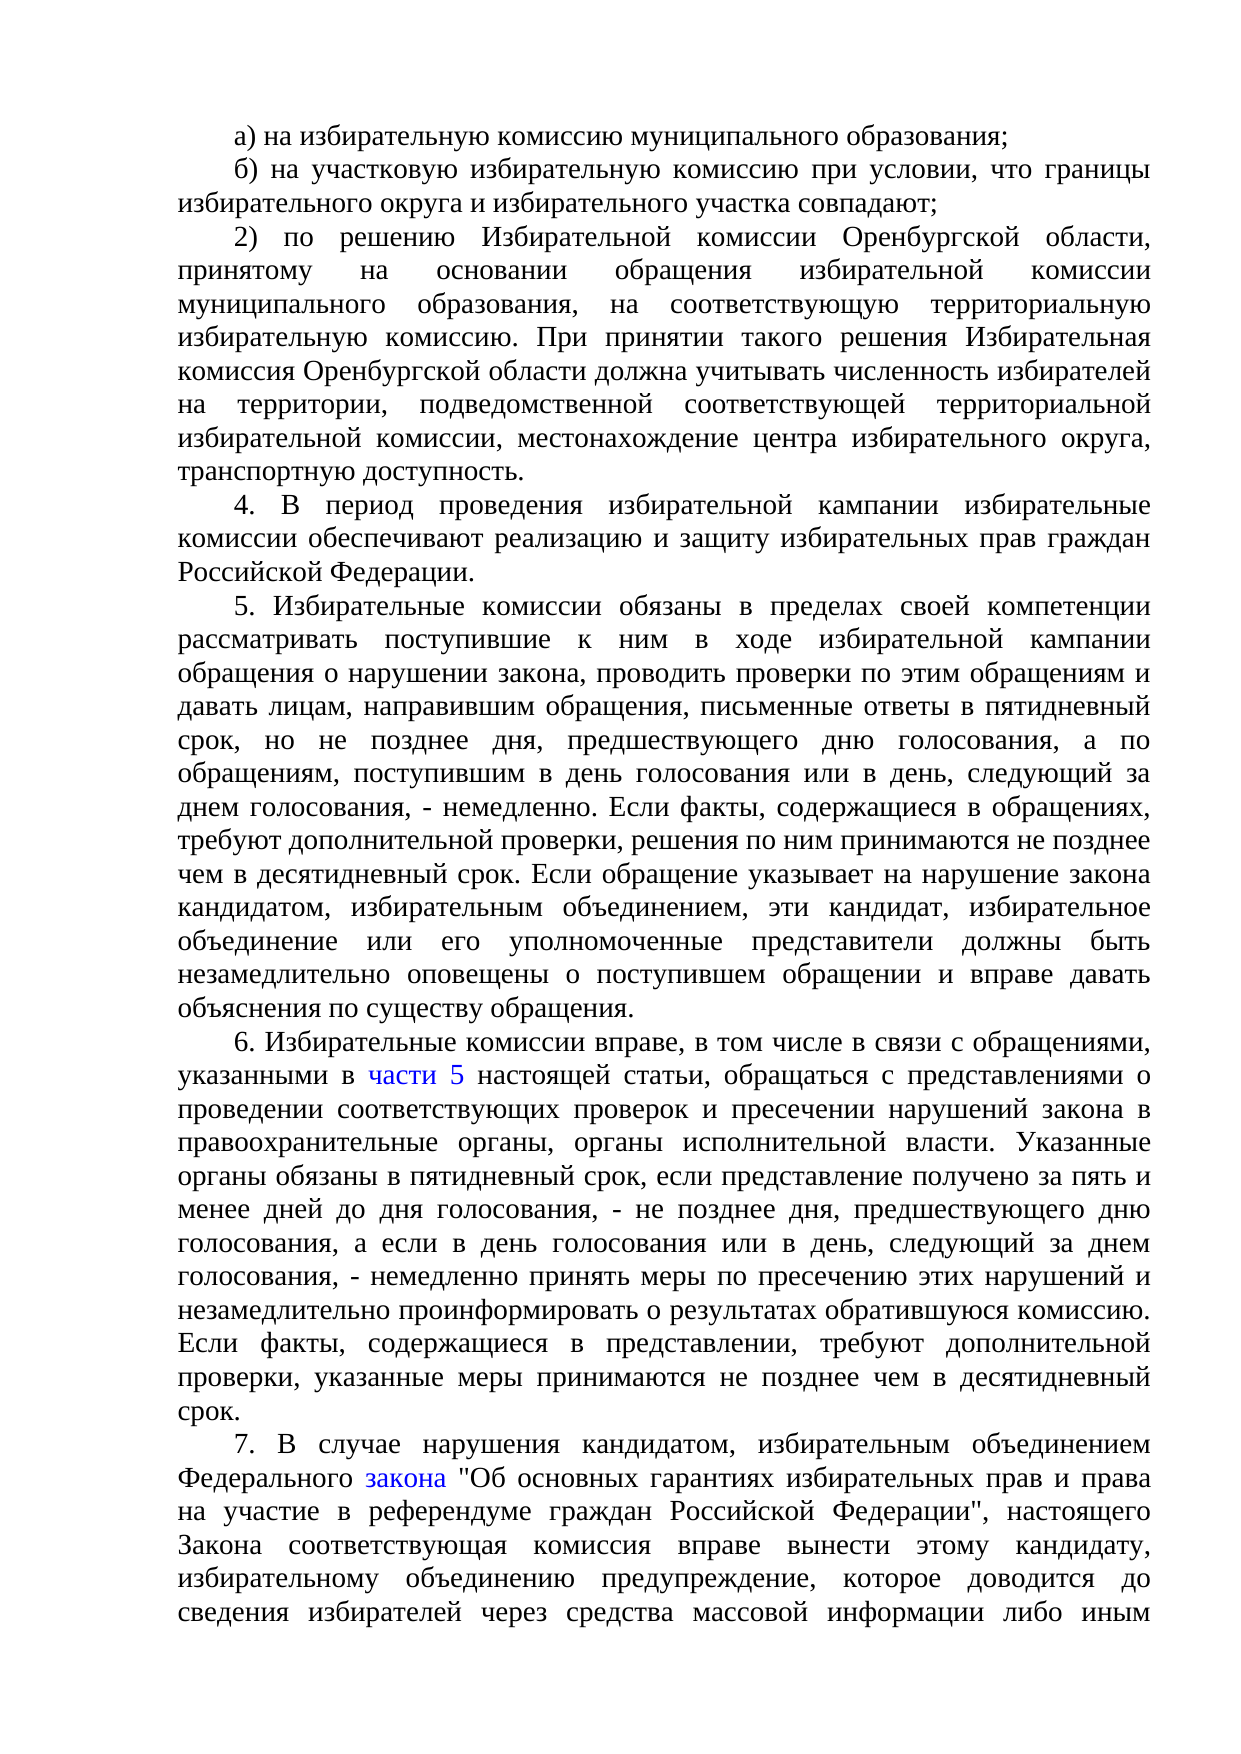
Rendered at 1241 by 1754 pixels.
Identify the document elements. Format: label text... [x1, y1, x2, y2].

text 6. Избирательные комиссии вправе, в том числе в связи с обращениями, указанными в части 5 настоящей статьи, обращаться с представлениями о проведении соответствующих проверок и пресечении нарушений закона в правоохранительные органы, органы исполнительной власти. Указанные органы обязаны в пятидневный срок, если представление получено за пять и менее дней до дня голосования, - не позднее дня, предшествующего дню голосования, а если в день голосования или в день, следующий за днем голосования, - немедленно принять меры по пресечению этих нарушений и незамедлительно проинформировать о результатах обратившуюся комиссию. Если факты, содержащиеся в представлении, требуют дополнительной проверки, указанные меры принимаются не позднее чем в десятидневный срок. [177, 1024, 1152, 1426]
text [177, 1426, 1152, 1627]
text 5. Избирательные комиссии обязаны в пределах своей компетенции рассматривать поступившие к ним в ходе избирательной кампании обращения о нарушении закона, проводить проверки по этим обращениям и давать лицам, направившим обращения, письменные ответы в пятидневный срок, но не позднее дня, предшествующего дню голосования, а по обращениям, поступившим в день голосования или в день, следующий за днем голосования, - немедленно. Если факты, содержащиеся в обращениях, требуют дополнительной проверки, решения по ним принимаются не позднее чем в десятидневный срок. Если обращение указывает на нарушение закона кандидатом, избирательным объединением, эти кандидат, избирательное объединение или его уполномоченные представители должны быть незамедлительно оповещены о поступившем обращении и вправе давать объяснения по существу обращения. [177, 588, 1152, 1024]
text 4. В период проведения избирательной кампании избирательные комиссии обеспечивают реализацию и защиту избирательных прав граждан Российской Федерации. [177, 487, 1152, 588]
text 2) по решению Избирательной комиссии Оренбургской области, принятому на основании обращения избирательной комиссии муниципального образования, на соответствующую территориальную избирательную комиссию. При принятии такого решения Избирательная комиссия Оренбургской области должна учитывать численность избирателей на территории, подведомственной соответствующей территориальной избирательной комиссии, местонахождение центра избирательного округа, транспортную доступность. [177, 219, 1152, 487]
text а) на избирательную комиссию муниципального образования; [177, 118, 1152, 152]
text б) на участковую избирательную комиссию при условии, что границы избирательного округа и избирательного участка совпадают; [177, 152, 1152, 219]
